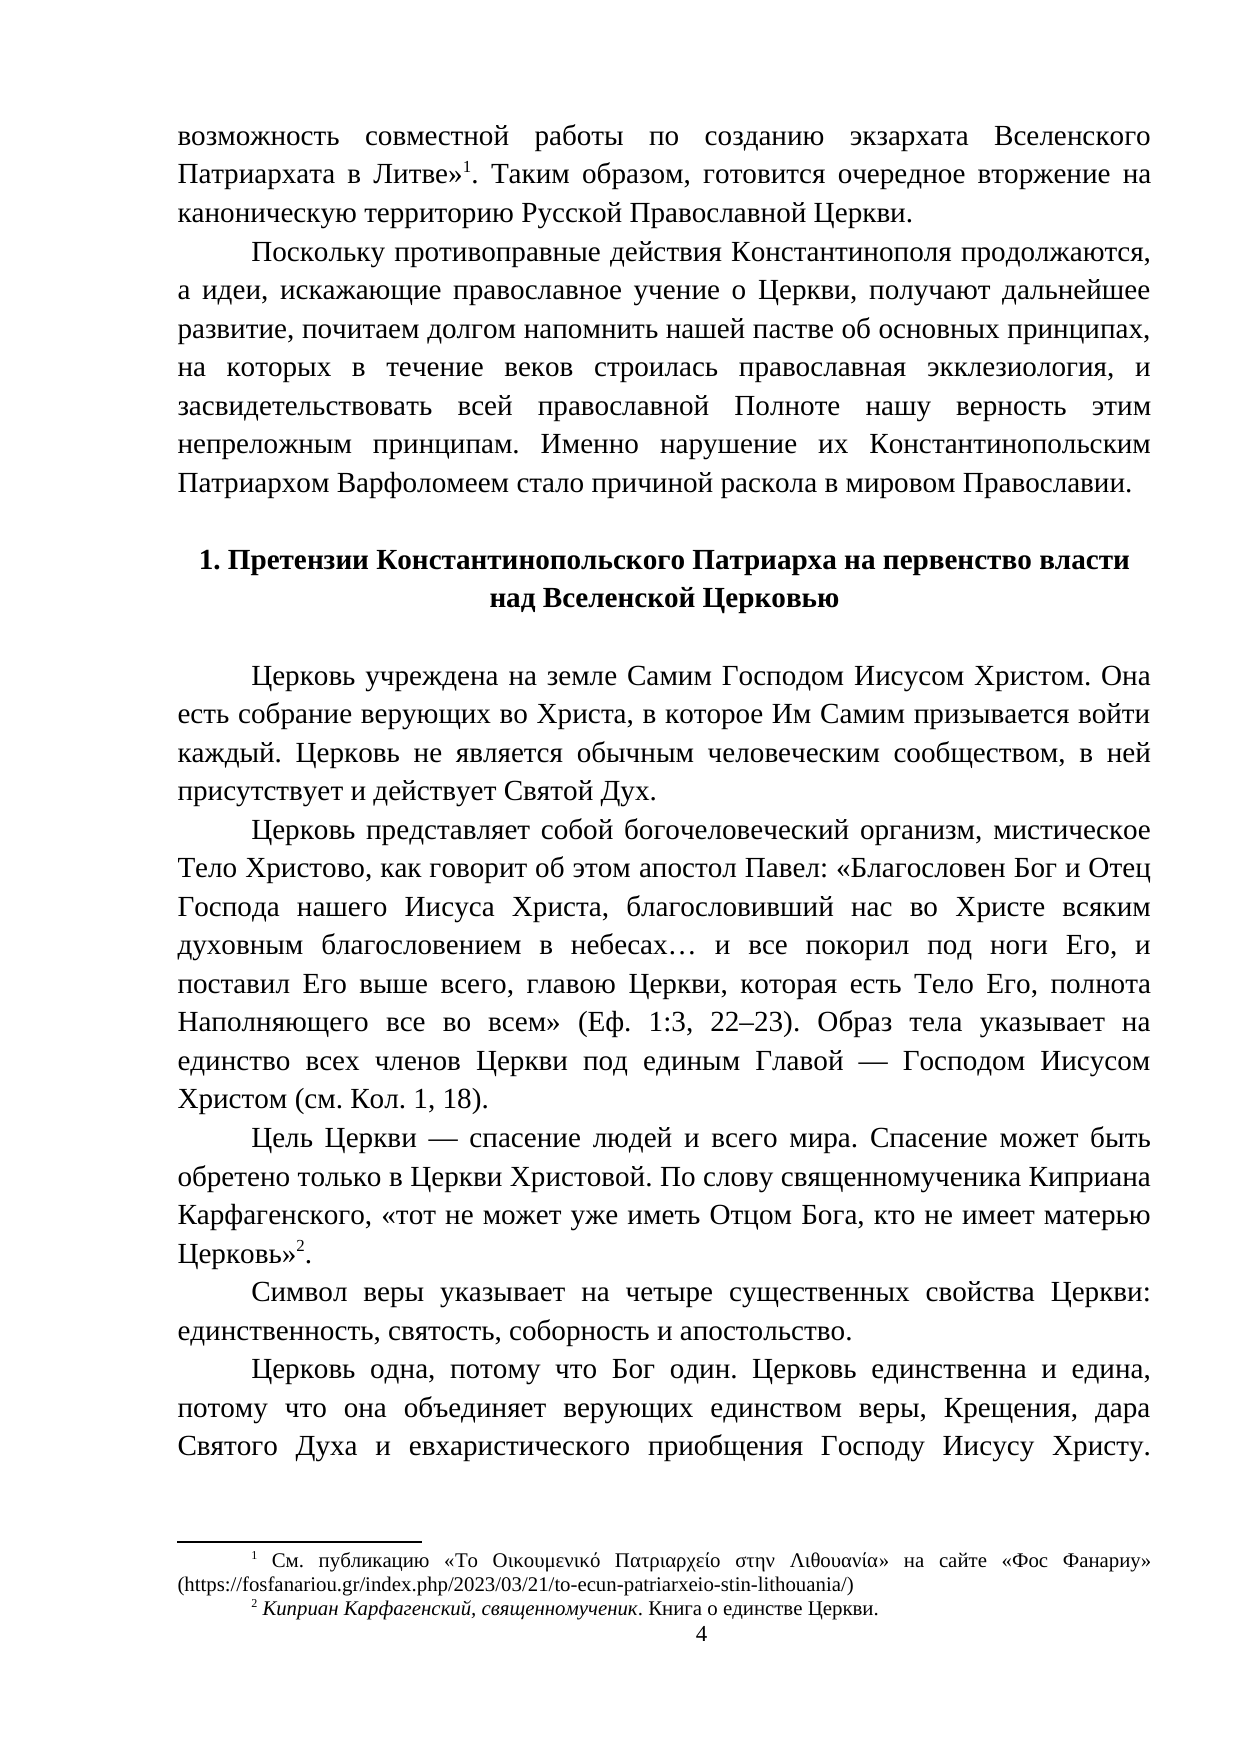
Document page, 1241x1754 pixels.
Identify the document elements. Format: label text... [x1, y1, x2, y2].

text 1. Претензии Константинопольского Патриарха на первенство власти над Вселенской Церковью [177, 542, 1152, 614]
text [177, 1351, 1152, 1501]
text Церковь представляет собой богочеловеческий организм, мистическое Тело Христово, как говорит об этом апостол Павел: «Благословен Бог и Отец Господа нашего Иисуса Христа, благословивший нас во Христе всяким духовным благословением в небесах… и все покорил под ноги Его, и поставил Его выше всего, главою Церкви, которая есть Тело Его, полнота Наполняющего все во всем» (Еф. 1:3, 22–23). Образ тела указывает на единство всех членов Церкви под единым Главой — Господом Иисусом Христом (см. Кол. 1, 18). [177, 812, 1152, 1115]
text Цель Церкви — спасение людей и всего мира. Спасение может быть обретено только в Церкви Христовой. По слову священномученика Киприана Карфагенского, «тот не может уже иметь Отцом Бога, кто не имеет матерью Церковь». [177, 1120, 1152, 1269]
text Символ веры указывает на четыре существенных свойства Церкви: единственность, святость, соборность и апостольство. [177, 1274, 1152, 1346]
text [177, 118, 1152, 229]
text Церковь учреждена на земле Самим Господом Иисусом Христом. Она есть собрание верующих во Христа, в которое Им Самим призывается войти каждый. Церковь не является обычным человеческим сообществом, в ней присутствует и действует Святой Дух. [177, 658, 1152, 807]
text Поскольку противоправные действия Константинополя продолжаются, а идеи, искажающие православное учение о Церкви, получают дальнейшее развитие, почитаем долгом напомнить нашей пастве об основных принципах, на которых в течение веков строилась православная экклезиология, и засвидетельствовать всей православной Полноте нашу верность этим непреложным принципам. Именно нарушение их Константинопольским Патриархом Варфоломеем стало причиной раскола в мировом Православии. [177, 234, 1152, 498]
